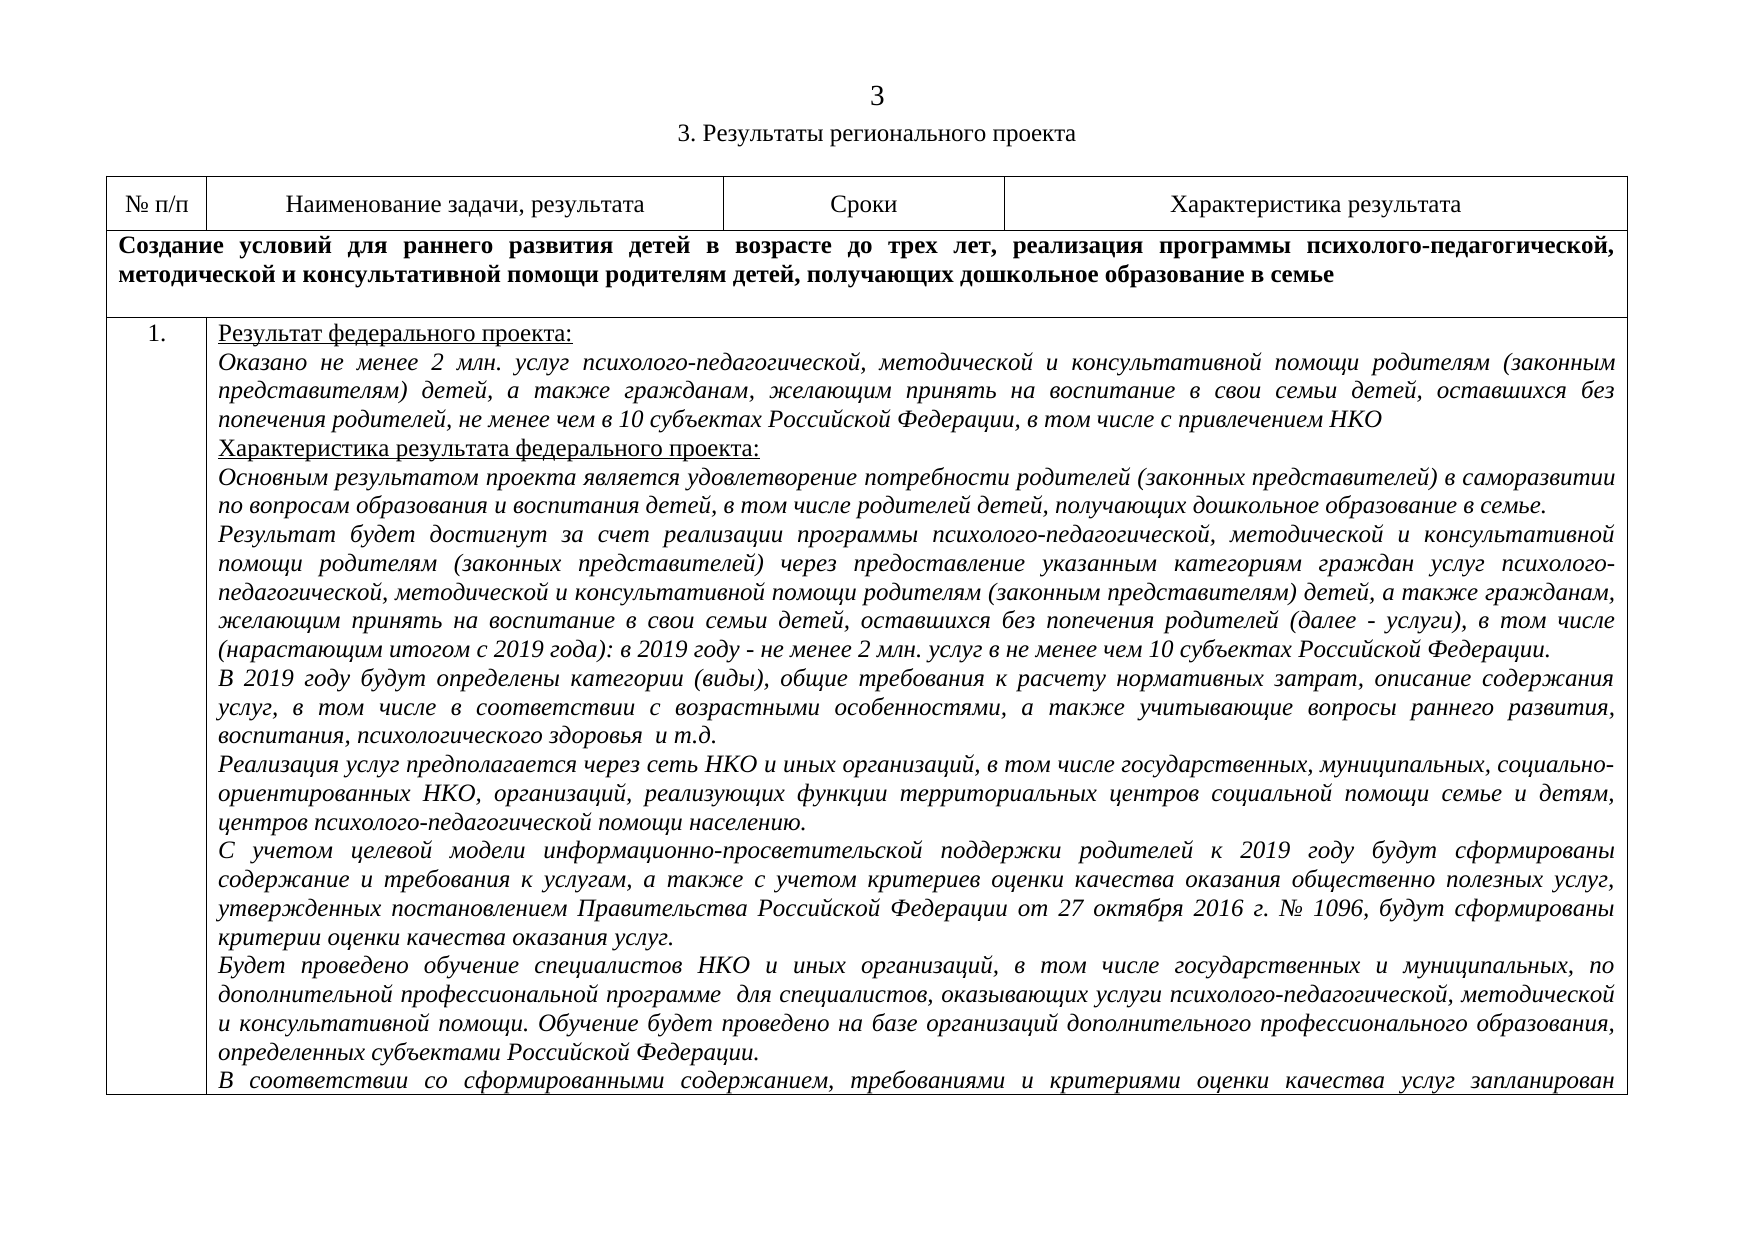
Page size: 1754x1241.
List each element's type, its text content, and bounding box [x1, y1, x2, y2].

table_header Характеристика результата [1005, 177, 1627, 229]
table_header № п/п [107, 177, 206, 229]
table_cell Создание условий для раннего развития детей в возрасте до трех лет, реализация программы психолого-педагогической, методической и консультативной помощи родителям детей, получающих дошкольное образование в семье [107, 231, 1627, 317]
text 3. Результаты регионального проекта [118, 118, 1636, 147]
table_header Наименование задачи, результата [207, 177, 723, 229]
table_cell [207, 318, 1627, 1094]
table_cell 1. [107, 318, 206, 1094]
table_header Сроки [724, 177, 1004, 229]
